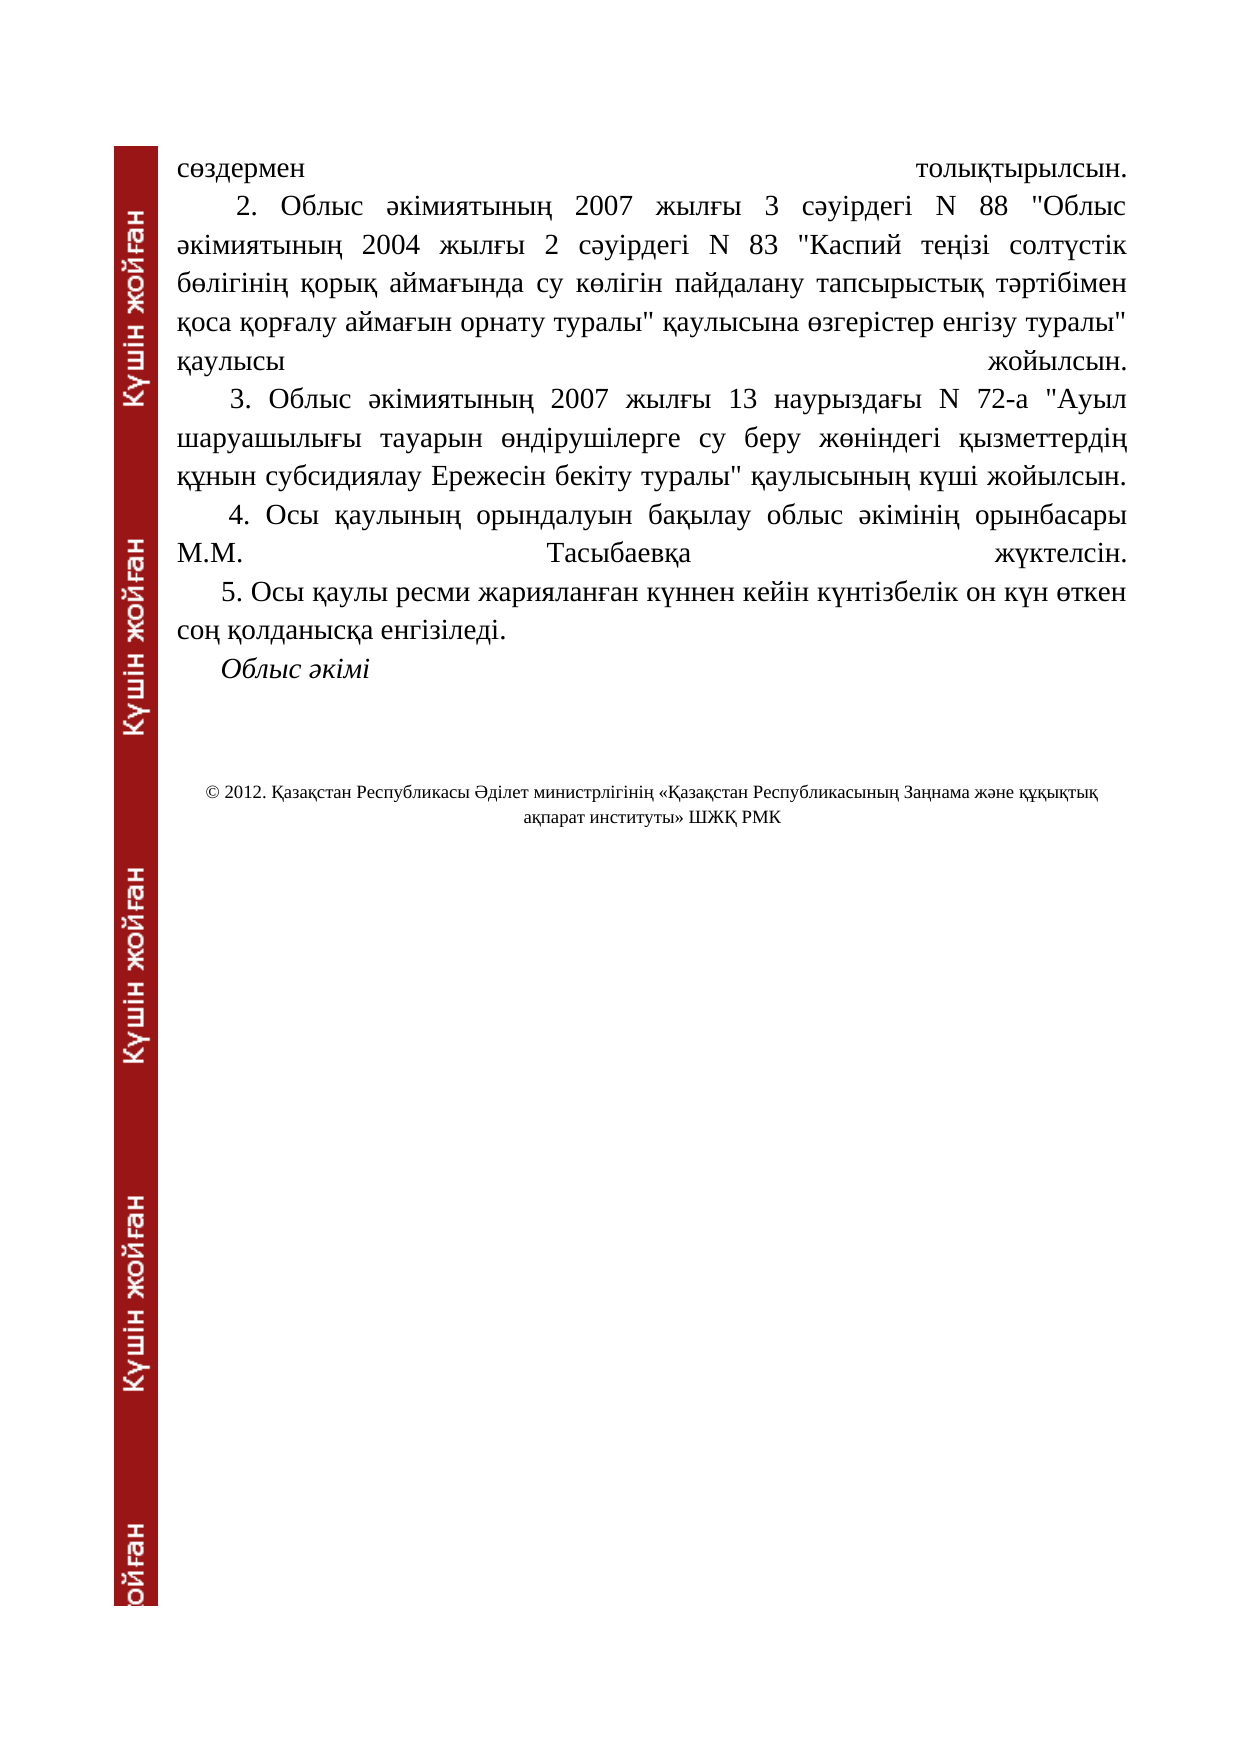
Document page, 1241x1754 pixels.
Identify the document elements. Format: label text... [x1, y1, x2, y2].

picture [114, 828, 158, 1606]
text Облыс әкімі [112, 651, 1128, 684]
picture [114, 146, 158, 150]
text © 2012. Қазақстан Республикасы Әділет министрлігінің «Қазақстан Республикасының Заңнама және құқықтық ақпарат институты» ШЖҚ РМК [112, 781, 1128, 828]
picture [114, 646, 158, 651]
picture [114, 684, 158, 781]
